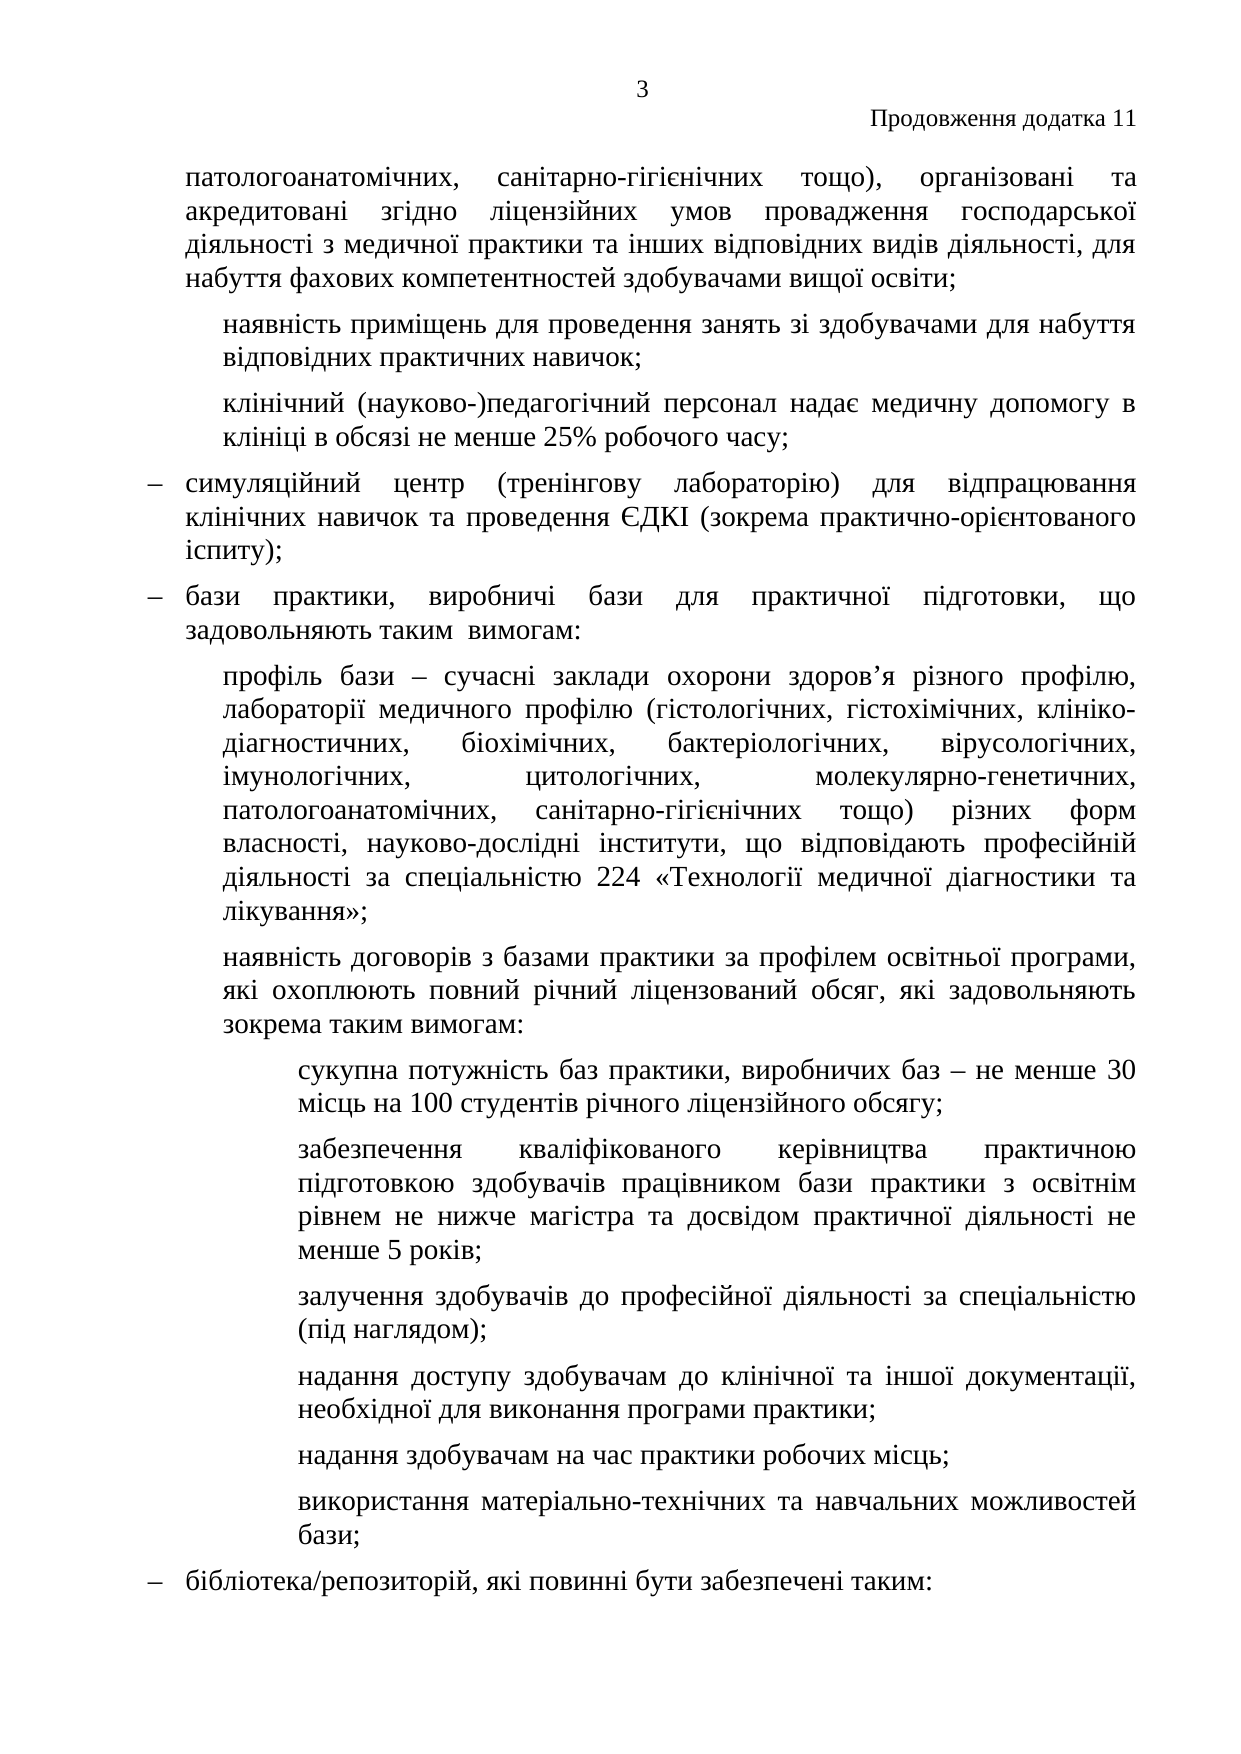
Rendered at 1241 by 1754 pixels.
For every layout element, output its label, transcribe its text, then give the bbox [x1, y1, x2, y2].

text наявність приміщень для проведення занять зі здобувачами для набуття відповідних практичних навичок; [223, 306, 1137, 373]
text наявність договорів з базами практики за профілем освітньої програми, які охоплюють повний річний ліцензований обсяг, які задовольняють зокрема таким вимогам: [223, 939, 1137, 1039]
list бази практики, виробничі бази для практичної підготовки, що задовольняють таким вимогам: [148, 578, 1137, 645]
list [148, 159, 1137, 293]
text сукупна потужність баз практики, виробничих баз – не менше 30 місць на 100 студентів річного ліцензійного обсягу; [298, 1052, 1137, 1119]
text використання матеріально-технічних та навчальних можливостей бази; [298, 1483, 1137, 1550]
text надання доступу здобувачам до клінічної та іншої документації, необхідної для виконання програми практики; [298, 1358, 1137, 1425]
text профіль бази – сучасні заклади охорони здоров’я різного профілю, лабораторії медичного профілю (гістологічних, гістохімічних, клініко-діагностичних, біохімічних, бактеріологічних, вірусологічних, імунологічних, цитологічних, молекулярно-генетичних, патологоанатомічних, санітарно-гігієнічних тощо) різних форм власності, науково-дослідні інститути, що відповідають професійній діяльності за спеціальністю 224 «Технології медичної діагностики та лікування»; [223, 658, 1137, 926]
list симуляційний центр (тренінгову лабораторію) для відпрацювання клінічних навичок та проведення ЄДКІ (зокрема практично-орієнтованого іспиту); [148, 465, 1137, 566]
list бібліотека/репозиторій, які повинні бути забезпечені таким: [148, 1563, 1137, 1596]
text забезпечення кваліфікованого керівництва практичною підготовкою здобувачів працівником бази практики з освітнім рівнем не нижче магістра та досвідом практичної діяльності не менше 5 років; [298, 1131, 1137, 1266]
text клінічний (науково-)педагогічний персонал надає медичну допомогу в клініці в обсязі не менше 25% робочого часу; [223, 386, 1137, 453]
text надання здобувачам на час практики робочих місць; [298, 1437, 1137, 1471]
text залучення здобувачів до професійної діяльності за спеціальністю (під наглядом); [298, 1278, 1137, 1345]
